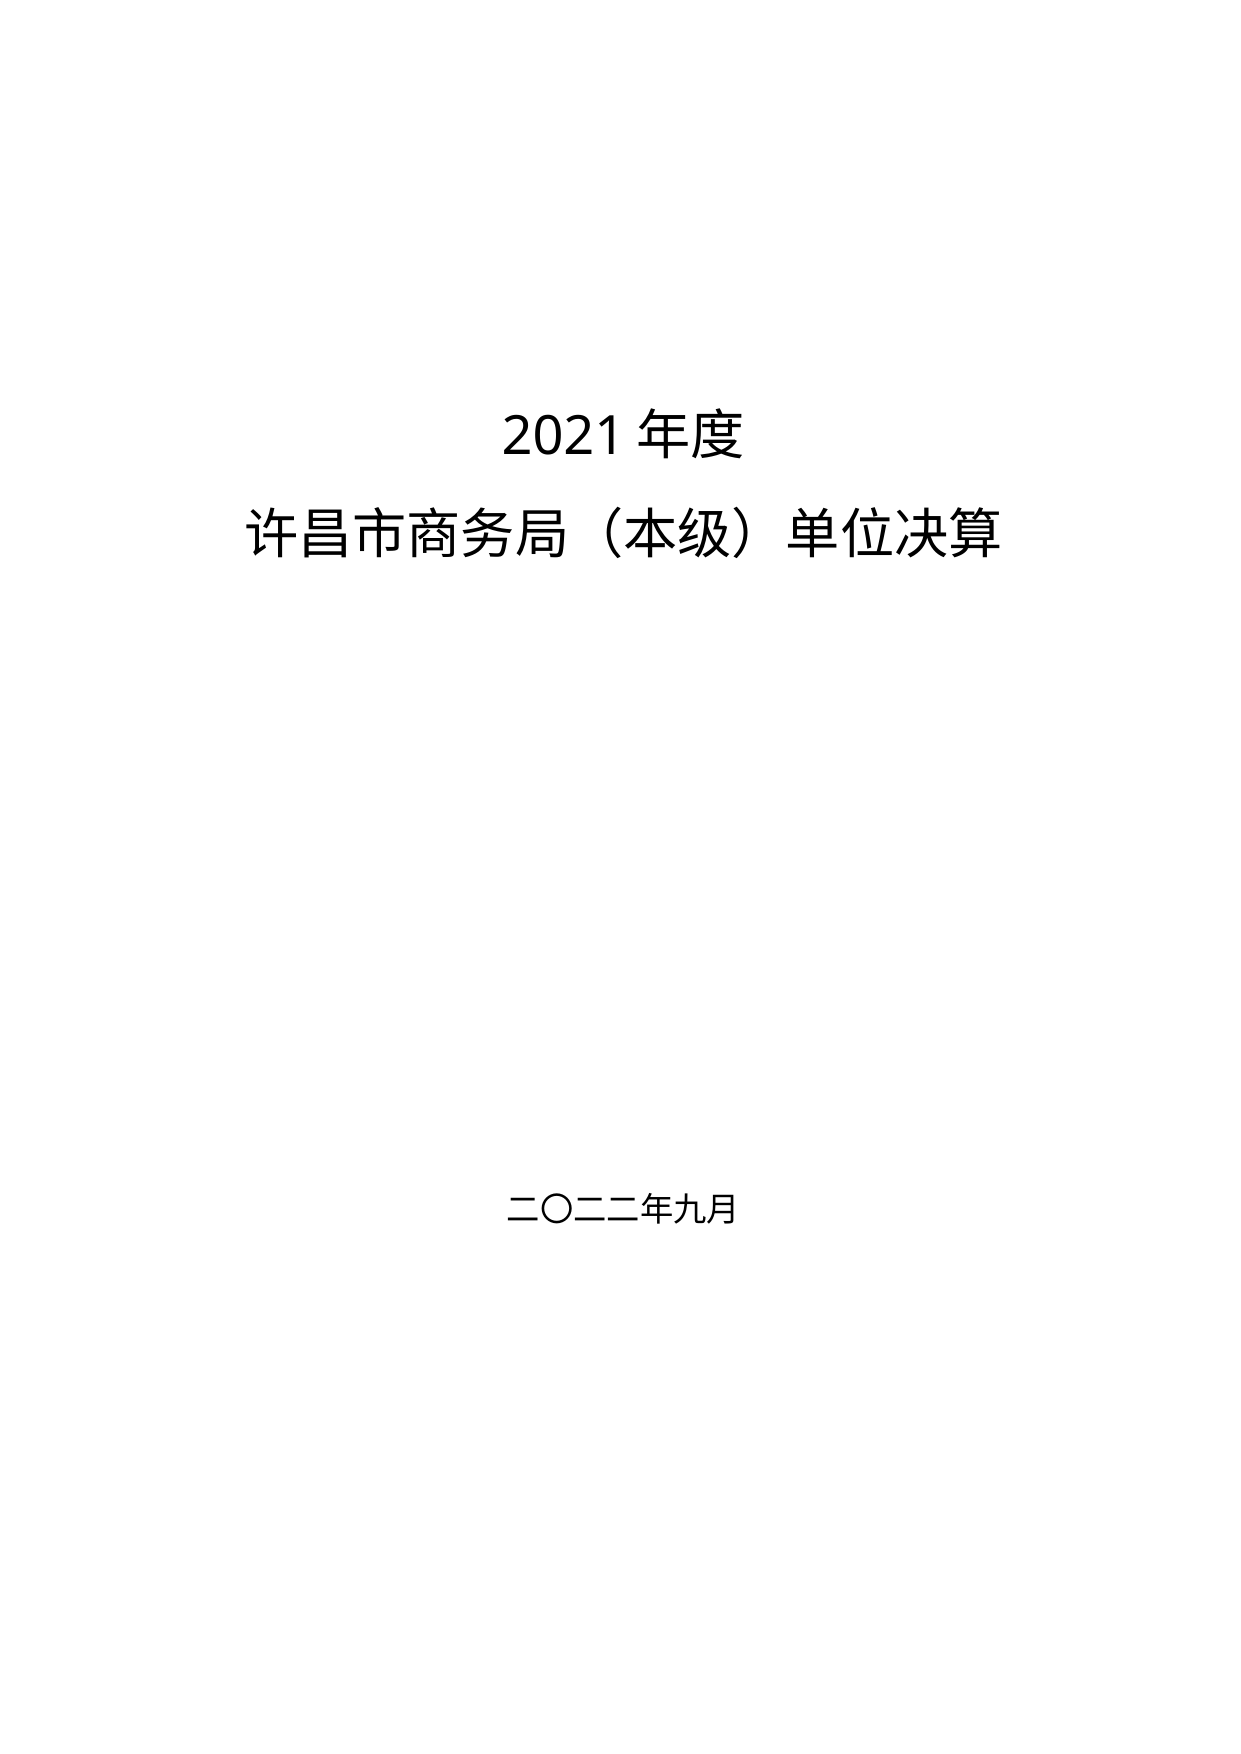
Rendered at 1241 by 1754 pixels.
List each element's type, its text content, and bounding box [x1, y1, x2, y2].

text 二〇二二年九月 [165, 1174, 1081, 1240]
text 许昌市商务局（本级）单位决算 [165, 481, 1081, 580]
text 2021年度 [165, 382, 1081, 481]
